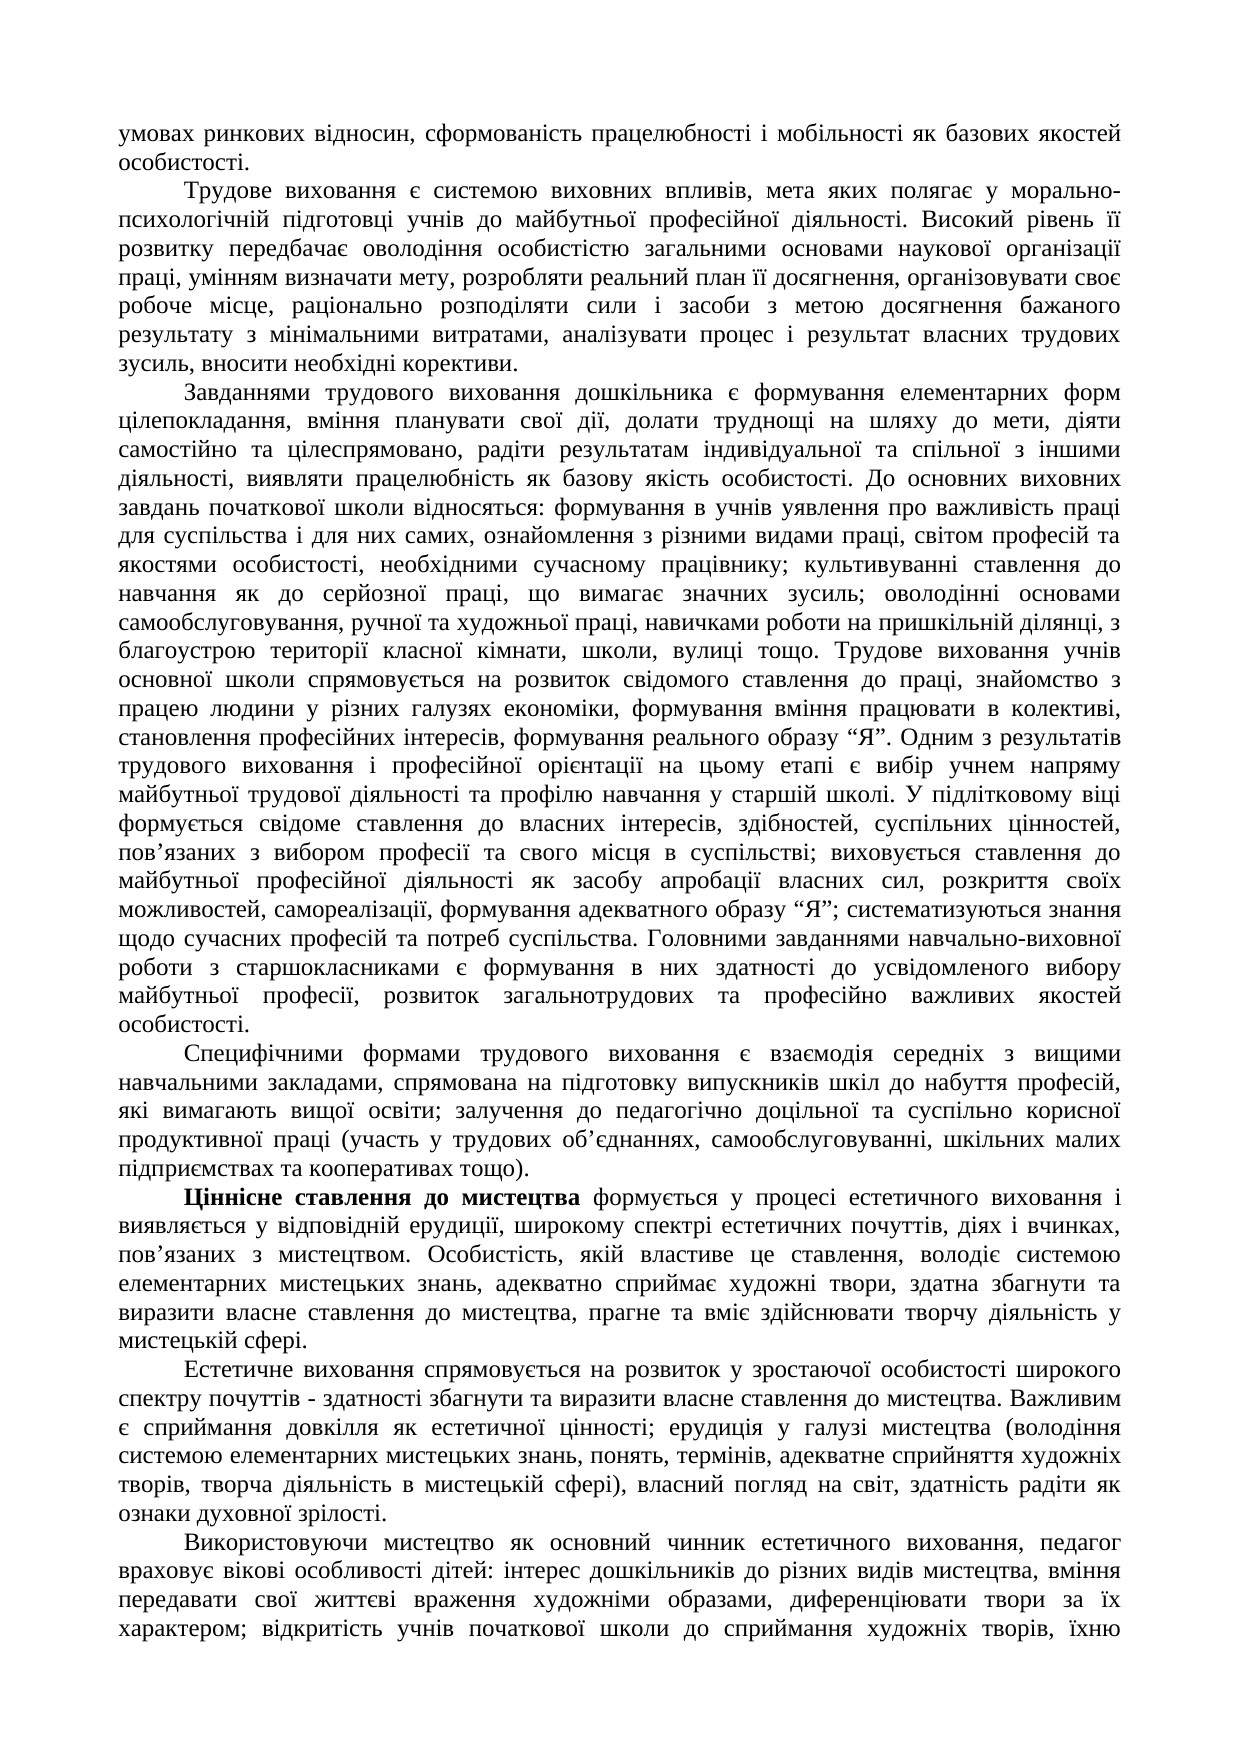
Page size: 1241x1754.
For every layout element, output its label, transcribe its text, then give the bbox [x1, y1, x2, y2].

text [118, 118, 1122, 176]
text Завданнями трудового виховання дошкільника є формування елементарних форм цілепокладання, вміння планувати свої дії, долати труднощі на шляху до мети, діяти самостійно та цілеспрямовано, радіти результатам індивідуальної та спільної з іншими діяльності, виявляти працелюбність як базову якість особистості. До основних виховних завдань початкової школи відносяться: формування в учнів уявлення про важливість праці для суспільства і для них самих, ознайомлення з різними видами праці, світом професій та якостями особистості, необхідними сучасному працівнику; культивуванні ставлення до навчання як до серйозної праці, що вимагає значних зусиль; оволодінні основами самообслуговування, ручної та художньої праці, навичками роботи на пришкільній ділянці, з благоустрою території класної кімнати, школи, вулиці тощо. Трудове виховання учнів основної школи спрямовується на розвиток свідомого ставлення до праці, знайомство з працею людини у різних галузях економіки, формування вміння працювати в колективі, становлення професійних інтересів, формування реального образу “Я”. Одним з результатів трудового виховання і професійної орієнтації на цьому етапі є вибір учнем напряму майбутньої трудової діяльності та профілю навчання у старшій школі. У підлітковому віці формується свідоме ставлення до власних інтересів, здібностей, суспільних цінностей, пов’язаних з вибором професії та свого місця в суспільстві; виховується ставлення до майбутньої професійної діяльності як засобу апробації власних сил, розкриття своїх можливостей, самореалізації, формування адекватного образу “Я”; систематизуються знання щодо сучасних професій та потреб суспільства. Головними завданнями навчально-виховної роботи з старшокласниками є формування в них здатності до усвідомленого вибору майбутньої професії, розвиток загальнотрудових та професійно важливих якостей особистості. [118, 377, 1122, 1038]
text Специфічними формами трудового виховання є взаємодія середніх з вищими навчальними закладами, спрямована на підготовку випускників шкіл до набуття професій, які вимагають вищої освіти; залучення до педагогічно доцільної та суспільно корисної продуктивної праці (участь у трудових об’єднаннях, самообслуговуванні, шкільних малих підприємствах та кооперативах тощо). [118, 1038, 1122, 1182]
text Естетичне виховання спрямовується на розвиток у зростаючої особистості широкого спектру почуттів - здатності збагнути та виразити власне ставлення до мистецтва. Важливим є сприймання довкілля як естетичної цінності; ерудиція у галузі мистецтва (володіння системою елементарних мистецьких знань, понять, термінів, адекватне сприйняття художніх творів, творча діяльність в мистецькій сфері), власний погляд на світ, здатність радіти як ознаки духовної зрілості. [118, 1354, 1122, 1527]
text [118, 1527, 1122, 1642]
text Ціннісне ставлення до мистецтва формується у процесі естетичного виховання і виявляється у відповідній ерудиції, широкому спектрі естетичних почуттів, діях і вчинках, пов’язаних з мистецтвом. Особистість, якій властиве це ставлення, володіє системою елементарних мистецьких знань, адекватно сприймає художні твори, здатна збагнути та виразити власне ставлення до мистецтва, прагне та вміє здійснювати творчу діяльність у мистецькій сфері. [118, 1182, 1122, 1354]
text Трудове виховання є системою виховних впливів, мета яких полягає у морально-психологічній підготовці учнів до майбутньої професійної діяльності. Високий рівень її розвитку передбачає оволодіння особистістю загальними основами наукової організації праці, умінням визначати мету, розробляти реальний план її досягнення, організовувати своє робоче місце, раціонально розподіляти сили і засоби з метою досягнення бажаного результату з мінімальними витратами, аналізувати процес і результат власних трудових зусиль, вносити необхідні корективи. [118, 176, 1122, 377]
